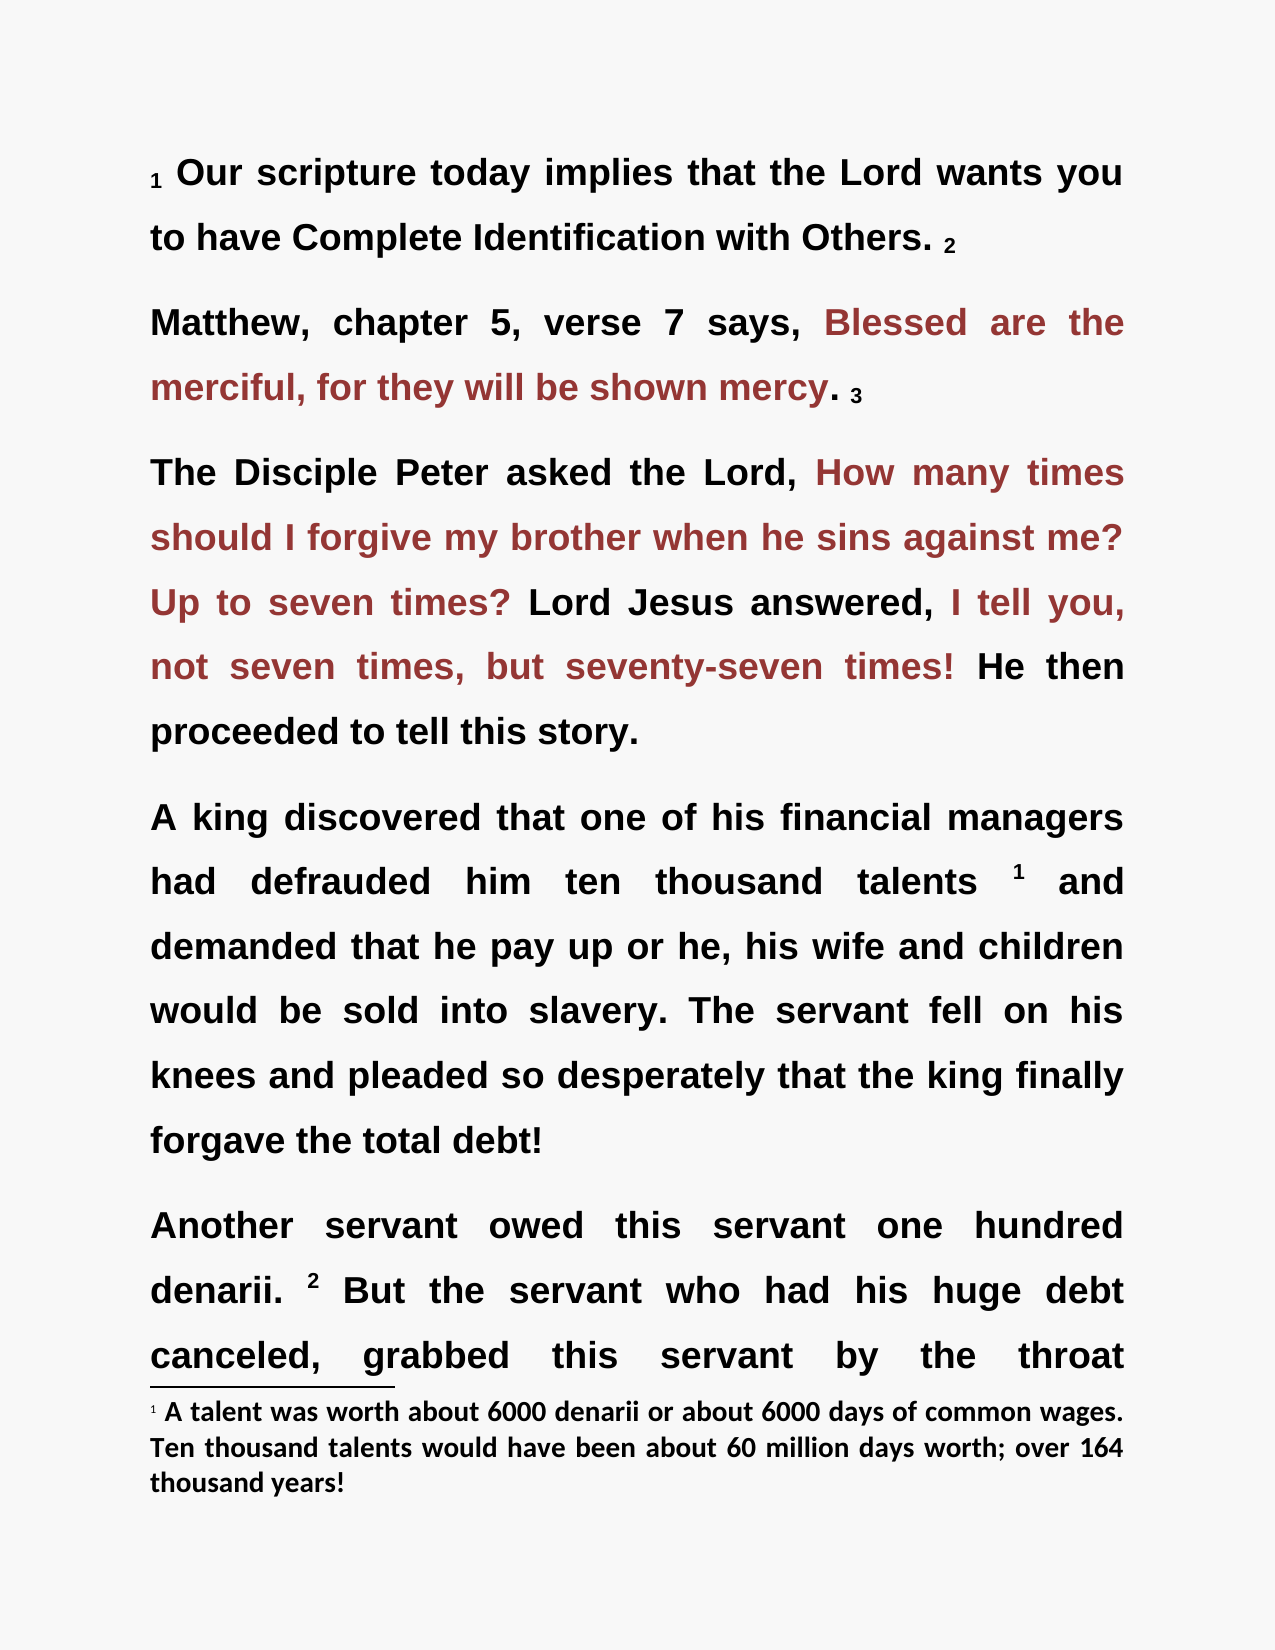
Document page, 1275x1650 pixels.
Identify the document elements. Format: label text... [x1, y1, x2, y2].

text 1 Our scripture today implies that the Lord wants you to have Complete Identification with Others. 2 [150, 150, 1125, 258]
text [150, 1204, 1125, 1376]
text The Disciple Peter asked the Lord, How many times should I forgive my brother when he sins against me? Up to seven times? Lord Jesus answered, I tell you, not seven times, but seventy-seven times! He then proceeded to tell this story. [150, 450, 1125, 752]
text Matthew, chapter 5, verse 7 says, Blessed are the merciful, for they will be shown mercy. 3 [150, 300, 1125, 408]
text A king discovered that one of his financial managers had defrauded him ten thousand talents and demanded that he pay up or he, his wife and children would be sold into slavery. The servant fell on his knees and pleaded so desperately that the king finally forgave the total debt! [150, 795, 1125, 1161]
